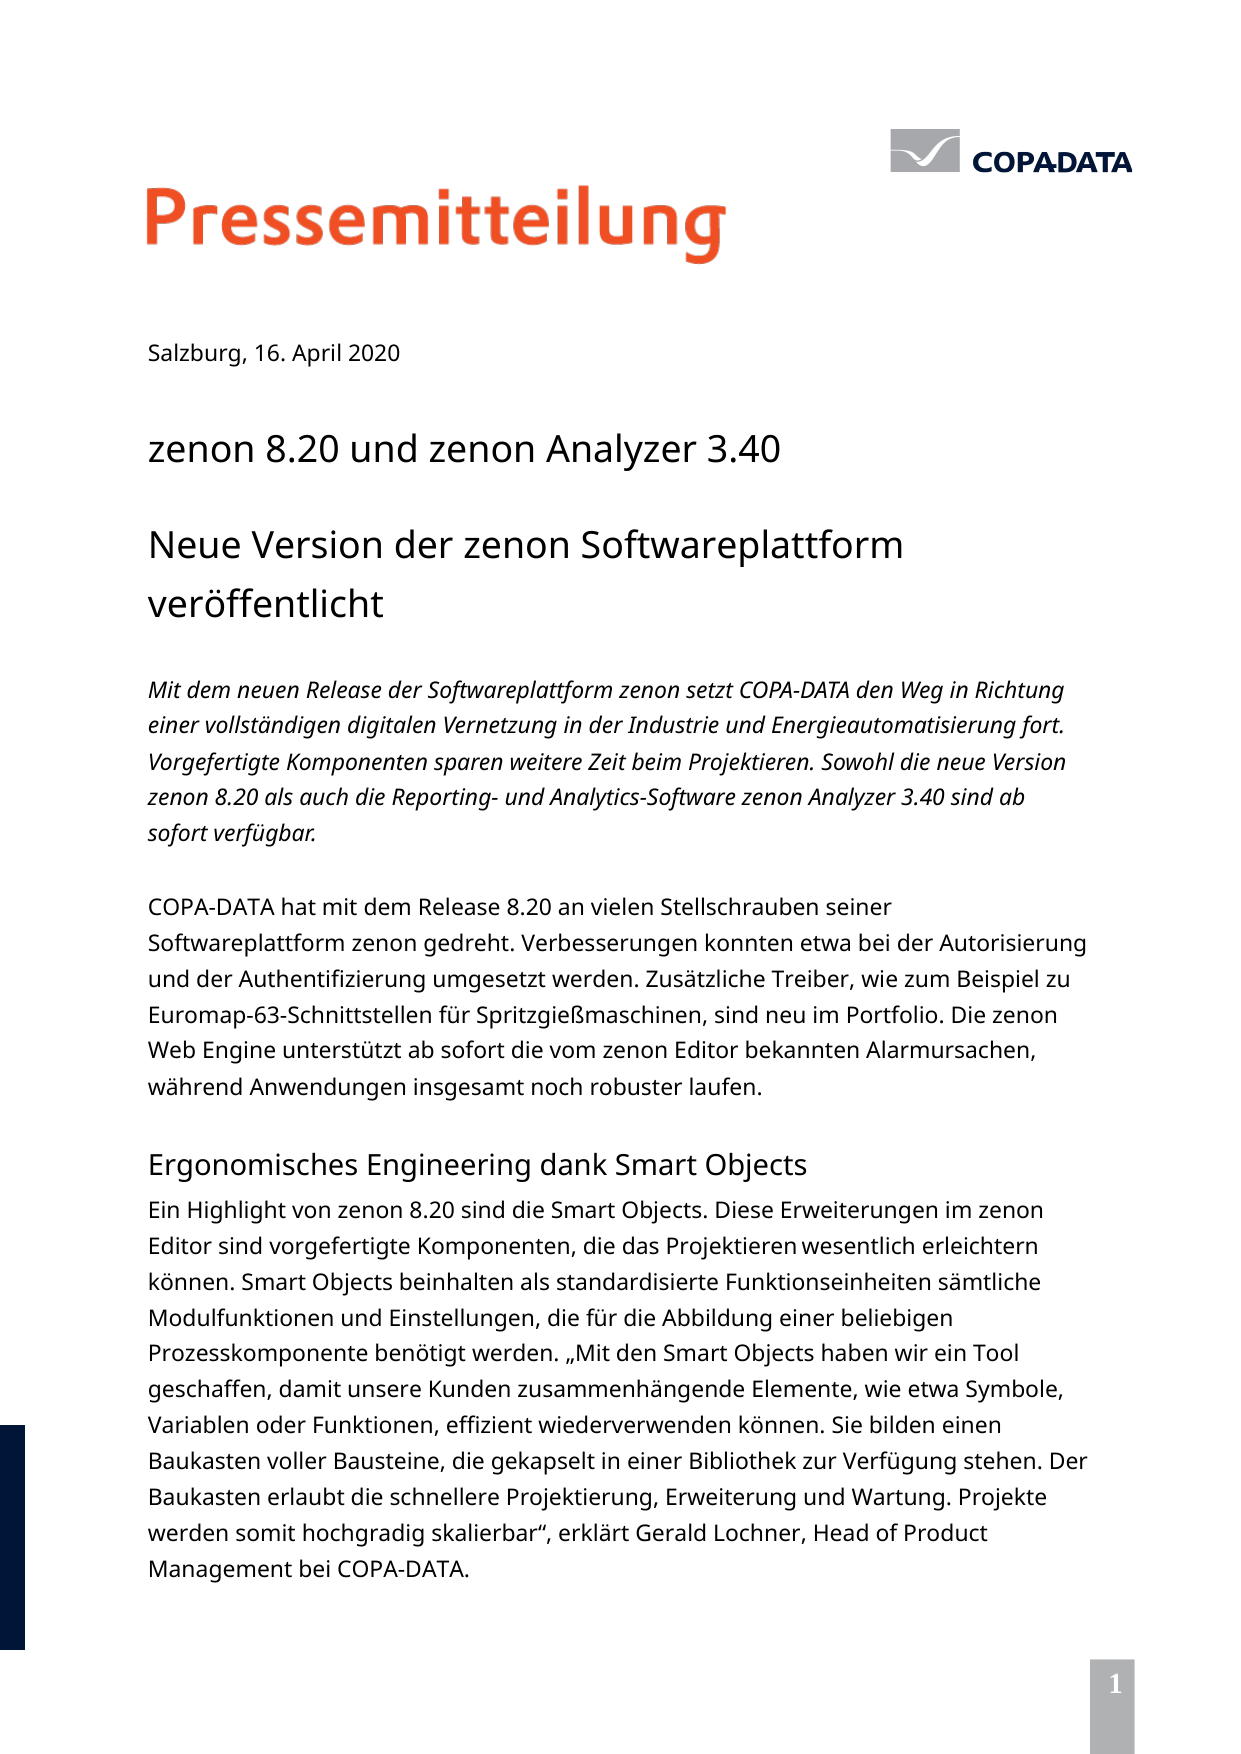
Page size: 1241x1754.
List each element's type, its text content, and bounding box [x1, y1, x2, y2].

text Ein Highlight von zenon 8.20 sind die Smart Objects. Diese Erweiterungen im zenon Editor sind vorgefertigte Komponenten, die das Projektieren wesentlich erleichtern können. Smart Objects beinhalten als standardisierte Funktionseinheiten sämtliche Modulfunktionen und Einstellungen, die für die Abbildung einer beliebigen Prozesskomponente benötigt werden. „Mit den Smart Objects haben wir ein Tool geschaffen, damit unsere Kunden zusammenhängende Elemente, wie etwa Symbole, Variablen oder Funktionen, effizient wiederverwenden können. Sie bilden einen Baukasten voller Bausteine, die gekapselt in einer Bibliothek zur Verfügung stehen. Der Baukasten erlaubt die schnellere Projektierung, Erweiterung und Wartung. Projekte werden somit hochgradig skalierbar“, erklärt Gerald Lochner, Head of Product Management bei COPA-DATA. [148, 1194, 1092, 1584]
text Salzburg, 16. April 2020 [148, 337, 1092, 368]
text Mit dem neuen Release der Softwareplattform zenon setzt COPA-DATA den Weg in Richtung einer vollständigen digitalen Vernetzung in der Industrie und Energieautomatisierung fort. Vorgefertigte Komponenten sparen weitere Zeit beim Projektieren. Sowohl die neue Version zenon 8.20 als auch die Reporting- und Analytics-Software zenon Analyzer 3.40 sind ab sofort verfügbar. [148, 673, 1092, 848]
text zenon 8.20 und zenon Analyzer 3.40 [148, 423, 1092, 474]
text Ergonomisches Engineering dank Smart Objects [148, 1144, 1092, 1183]
picture [0, 1425, 25, 1650]
text Neue Version der zenon Softwareplattform veröffentlicht [148, 519, 1092, 628]
text COPA-DATA hat mit dem Release 8.20 an vielen Stellschrauben seiner Softwareplattform zenon gedreht. Verbesserungen konnten etwa bei der Autorisierung und der Authentifizierung umgesetzt werden. Zusätzliche Treiber, wie zum Beispiel zu Euromap-63-Schnittstellen für Spritzgießmaschinen, sind neu im Portfolio. Die zenon Web Engine unterstützt ab sofort die vom zenon Editor bekannten Alarmursachen, während Anwendungen insgesamt noch robuster laufen. [148, 891, 1092, 1102]
picture [0, 1, 1241, 299]
